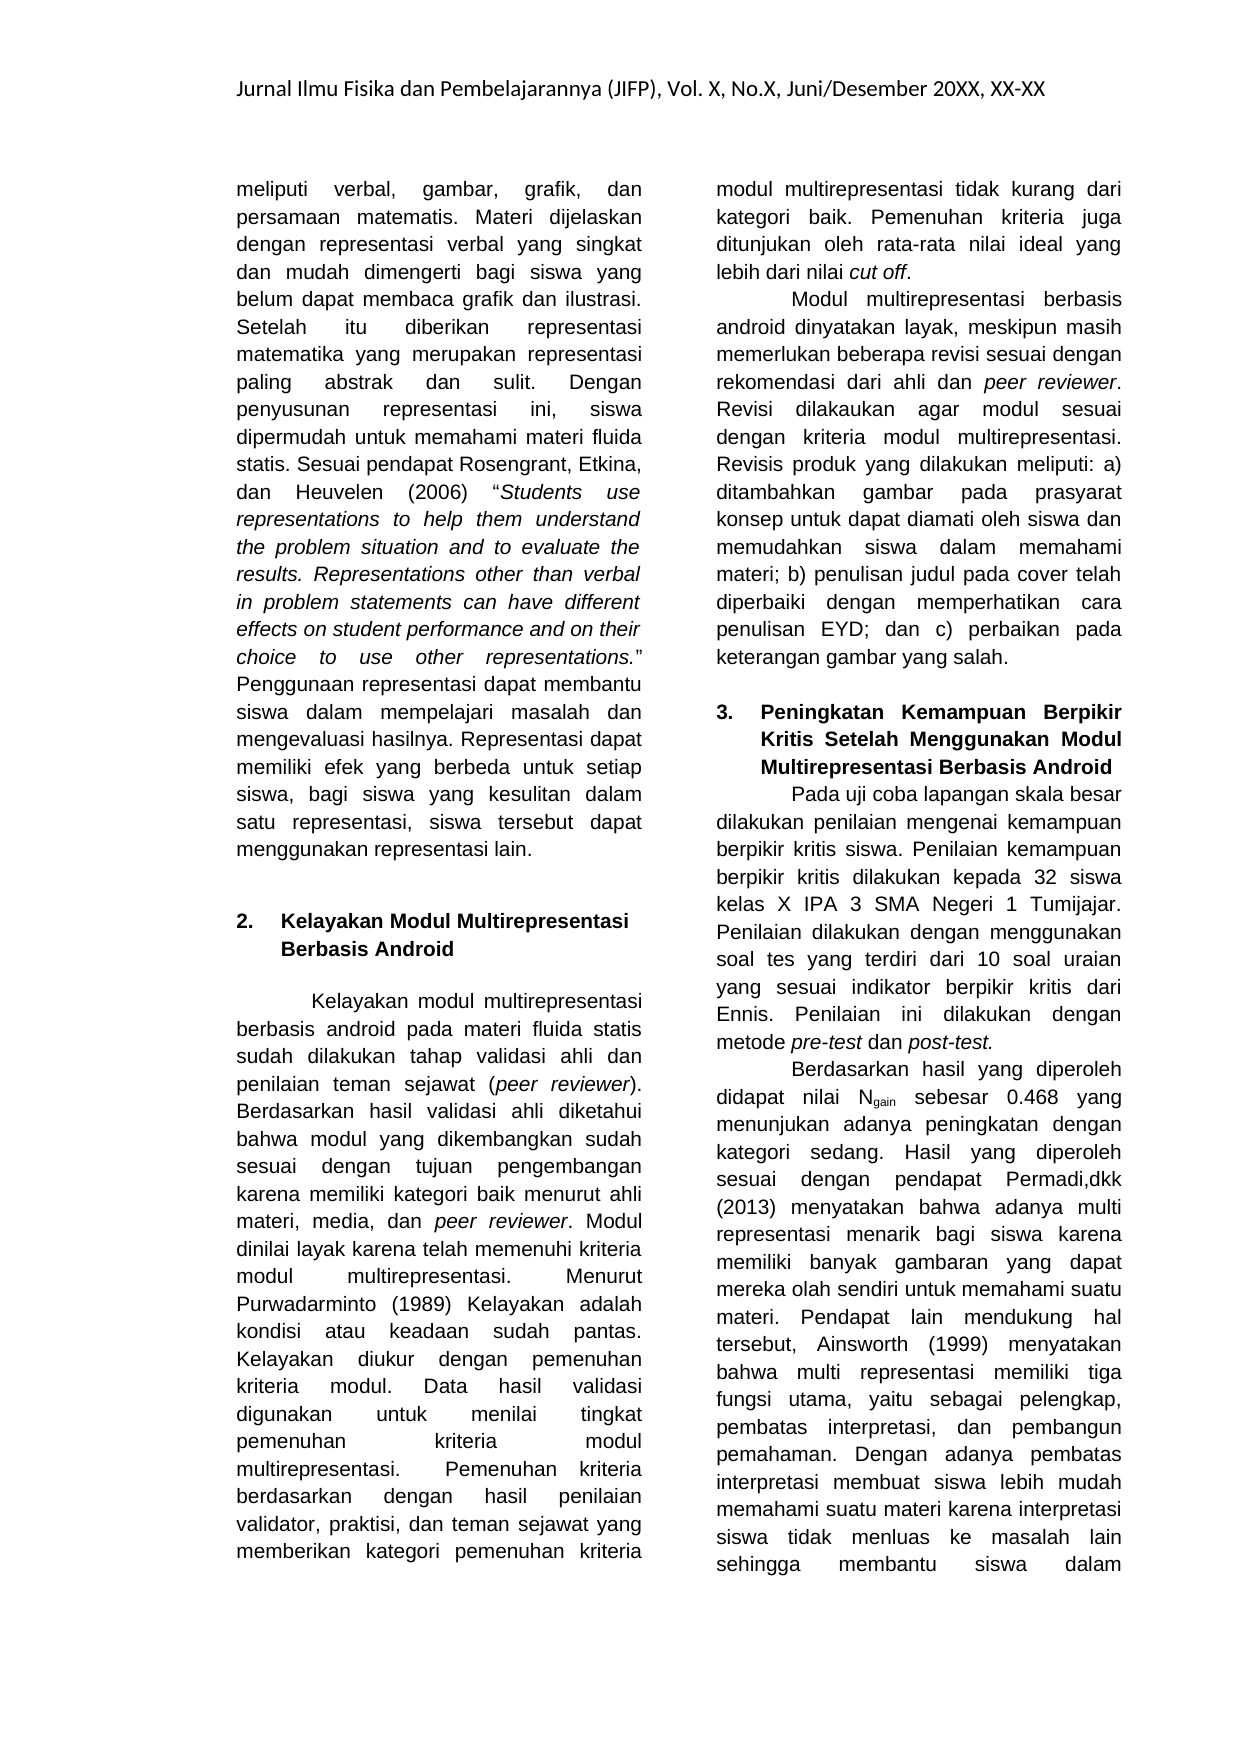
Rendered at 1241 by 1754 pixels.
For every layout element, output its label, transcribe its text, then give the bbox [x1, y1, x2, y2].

list Kelayakan modul multirepresentasi berbasis android pada materi fluida statis sudah dilakukan tahap validasi ahli dan penilaian teman sejawat (peer reviewer). Berdasarkan hasil validasi ahli diketahui bahwa modul yang dikembangkan sudah sesuai dengan tujuan pengembangan karena memiliki kategori baik menurut ahli materi, media, dan peer reviewer. Modul dinilai layak karena telah memenuhi kriteria modul multirepresentasi. Menurut Purwadarminto (1989) Kelayakan adalah kondisi atau keadaan sudah pantas. Kelayakan diukur dengan pemenuhan kriteria modul. Data hasil validasi digunakan untuk menilai tingkat pemenuhan kriteria modul multirepresentasi. Pemenuhan kriteria berdasarkan dengan hasil penilaian validator, praktisi, dan teman sejawat yang memberikan kategori pemenuhan kriteria modul multirepresentasi tidak kurang dari kategori baik. Pemenuhan kriteria juga ditunjukan oleh rata-rata nilai ideal yang lebih dari nilai cut off. [236, 989, 642, 1563]
list Pada uji coba lapangan skala besar dilakukan penilaian mengenai kemampuan berpikir kritis siswa. Penilaian kemampuan berpikir kritis dilakukan kepada 32 siswa kelas X IPA 3 SMA Negeri 1 Tumijajar. Penilaian dilakukan dengan menggunakan soal tes yang terdiri dari 10 soal uraian yang sesuai indikator berpikir kritis dari Ennis. Penilaian ini dilakukan dengan metode pre-test dan post-test. [716, 782, 1122, 1054]
subtitle Kelayakan Modul Multirepresentasi Berbasis Android [236, 909, 642, 960]
text Modul multirepresentasi berbasis android dinyatakan layak, meskipun masih memerlukan beberapa revisi sesuai dengan rekomendasi dari ahli dan peer reviewer. Revisi dilakaukan agar modul sesuai dengan kriteria modul multirepresentasi. Revisis produk yang dilakukan meliputi: a) ditambahkan gambar pada prasyarat konsep untuk dapat diamati oleh siswa dan memudahkan siswa dalam memahami materi; b) penulisan judul pada cover telah diperbaiki dengan memperhatikan cara penulisan EYD; dan c) perbaikan pada keterangan gambar yang salah. [716, 287, 1122, 669]
list Peningkatan Kemampuan Berpikir Kritis Setelah Menggunakan Modul Multirepresentasi Berbasis Android [716, 700, 1122, 779]
